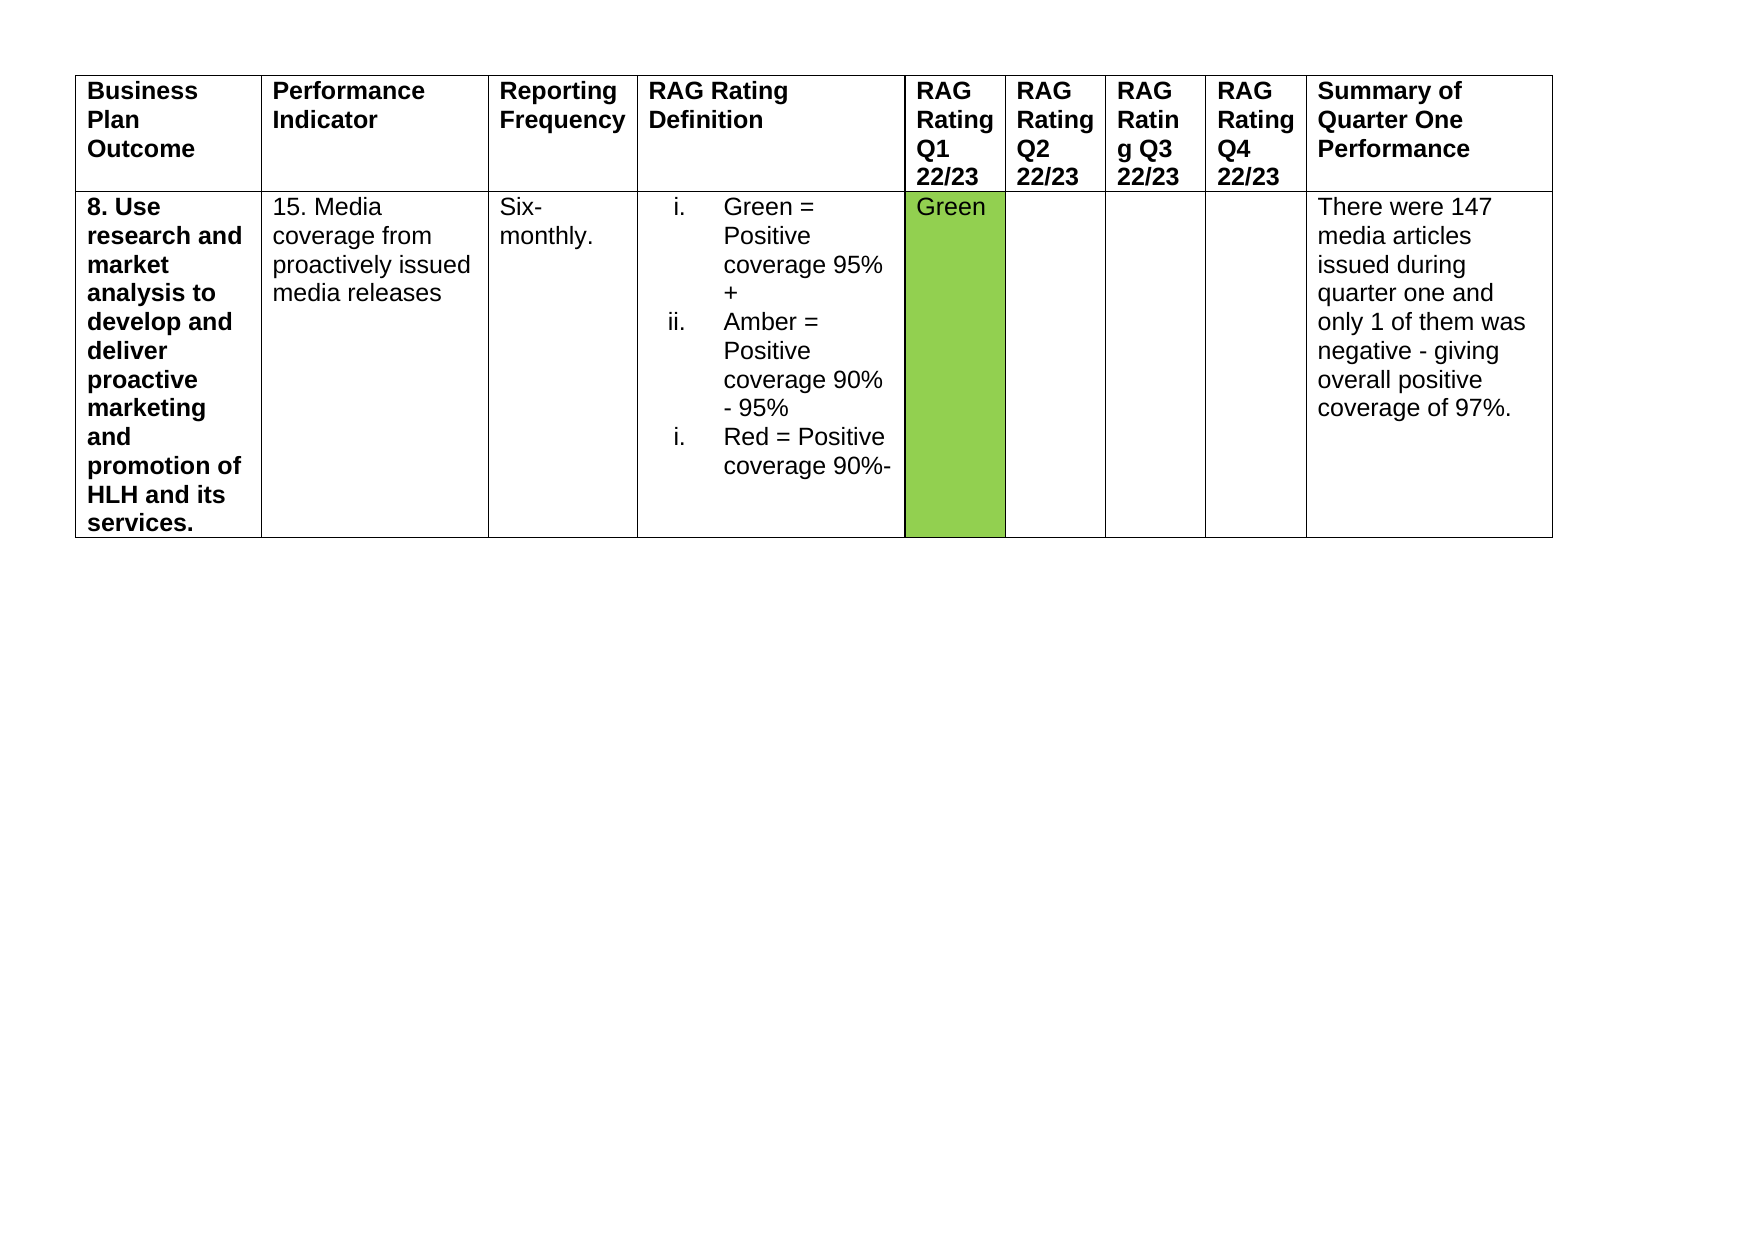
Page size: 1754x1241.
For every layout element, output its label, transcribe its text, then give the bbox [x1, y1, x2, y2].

table_cell Green [906, 192, 1005, 537]
table_cell [1206, 192, 1306, 537]
table_header Performance Indicator [262, 76, 488, 191]
table_cell [1106, 192, 1205, 537]
table_cell 15. Media coverage from proactively issued media releases [262, 192, 488, 537]
table_header RAG Rating Q2 22/23 [1006, 76, 1105, 191]
table_cell Six-monthly. [489, 192, 637, 537]
table_header RAG Rating Q4 22/23 [1206, 76, 1306, 191]
table_cell There were 147 media articles issued during quarter one and only 1 of them was negative - giving overall positive coverage of 97%. [1307, 192, 1552, 537]
table_cell Green = Positive coverage 95%+ Amber = Positive coverage 90% - 95% Red = Positive coverage 90%- [638, 192, 904, 537]
table_cell 8. Use research and market analysis to develop and deliver proactive marketing and promotion of HLH and its services. [76, 192, 261, 537]
table_header Summary of Quarter One Performance [1307, 76, 1552, 191]
table_cell [1006, 192, 1105, 537]
table_header Business Plan Outcome [76, 76, 261, 191]
table_header RAG Rating Definition [638, 76, 904, 191]
table_header Reporting Frequency [489, 76, 637, 191]
table_header RAG Rating Q3 22/23 [1106, 76, 1205, 191]
table_header RAG Rating Q1 22/23 [906, 76, 1005, 191]
